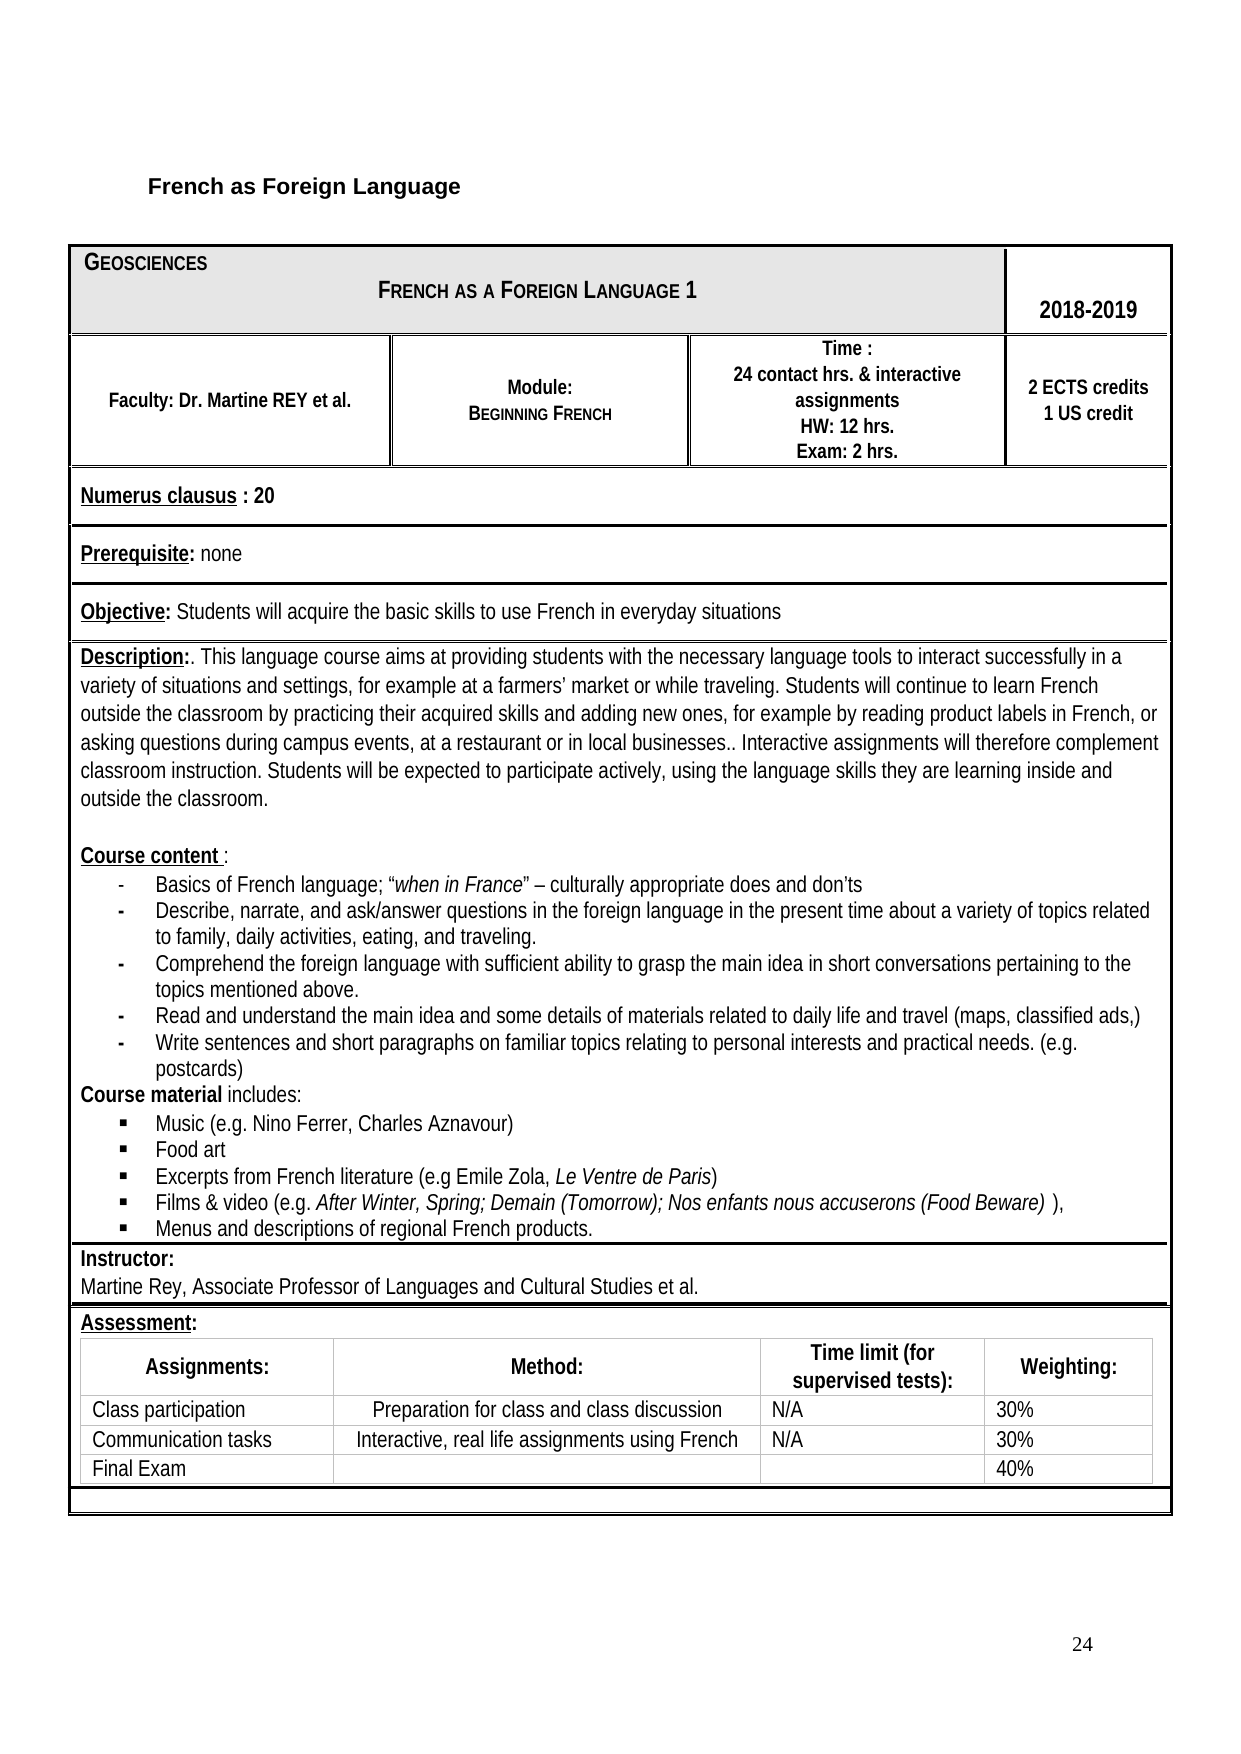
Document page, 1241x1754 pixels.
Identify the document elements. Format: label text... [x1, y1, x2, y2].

table_cell [71, 1308, 1170, 1486]
table_header Geosciences French as a Foreign Language 1 [71, 247, 1006, 333]
table_cell Time : 24 contact hrs. & interactive assignments HW: 12 hrs. Exam: 2 hrs. [691, 336, 1004, 465]
table_cell Module: Beginning French [393, 336, 687, 465]
table_header 2018-2019 [1006, 247, 1170, 333]
table_cell [71, 1489, 1170, 1512]
table_cell Description:. This language course aims at providing students with the necessary language tools to interact successfully in a variety of situations and settings, for example at a farmers’ market or while traveling. Students will continue to learn French outside the classroom by practicing their acquired skills and adding new ones, for example by reading product labels in French, or asking questions during campus events, at a restaurant or in local businesses.. Interactive assignments will therefore complement classroom instruction. Students will be expected to participate actively, using the language skills they are learning inside and outside the classroom. Course content : Basics of French language; “when in France” – culturally appropriate does and don’ts Describe, narrate, and ask/answer questions in the foreign language in the present time about a variety of topics related to family, daily activities, eating, and traveling. Comprehend the foreign language with sufficient ability to grasp the main idea in short conversations pertaining to the topics mentioned above. Read and understand the main idea and some details of materials related to daily life and travel (maps, classified ads,) Write sentences and short paragraphs on familiar topics relating to personal interests and practical needs. (e.g. postcards) Course material includes: Music (e.g. Nino Ferrer, Charles Aznavour) Food art Excerpts from French literature (e.g Emile Zola, Le Ventre de Paris) Films & video (e.g. After Winter, Spring; Demain (Tomorrow); Nos enfants nous accuserons (Food Beware) ), Menus and descriptions of regional French products. [71, 640, 1170, 1242]
table_cell Prerequisite: none [69, 524, 1171, 582]
table_cell Faculty: Dr. Martine REY et al. [71, 333, 390, 465]
table_cell Objective: Students will acquire the basic skills to use French in everyday situations [71, 582, 1170, 640]
table_cell 2 ECTS credits 1 US credit [1007, 333, 1170, 465]
table_cell Numerus clausus : 20 [71, 465, 1170, 523]
subtitle French as Foreign Language [148, 173, 1093, 199]
table_cell Instructor: Martine Rey, Associate Professor of Languages and Cultural Studies et al. [71, 1242, 1170, 1302]
